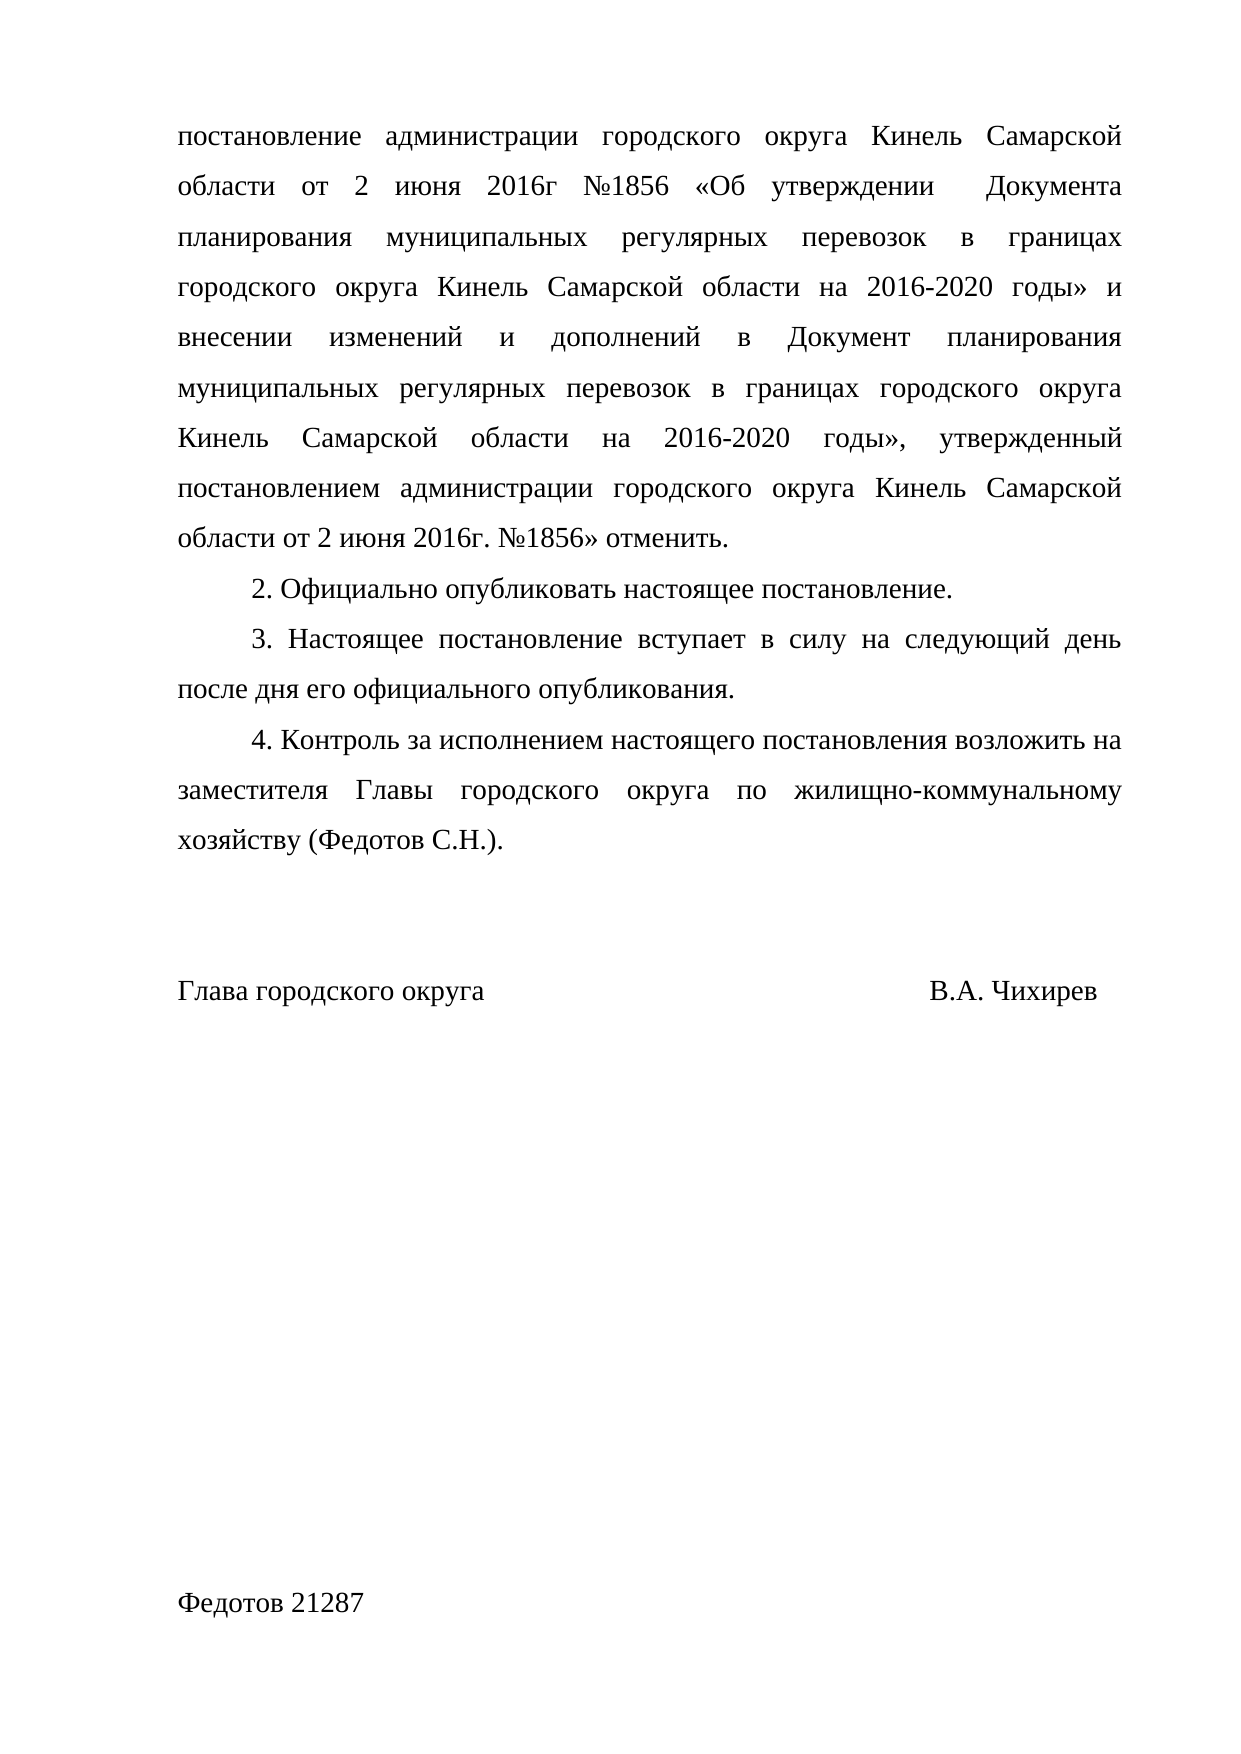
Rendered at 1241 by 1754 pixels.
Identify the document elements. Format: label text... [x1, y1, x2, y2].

text 3. Настоящее постановление вступает в силу на следующий день после дня его официального опубликования. [177, 621, 1123, 705]
text 4. Контроль за исполнением настоящего постановления возложить на заместителя Главы городского округа по жилищно-коммунальному хозяйству (Федотов С.Н.). [177, 722, 1123, 856]
text 2. Официально опубликовать настоящее постановление. [177, 571, 1123, 604]
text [177, 118, 1123, 554]
text Глава городского округа В.А. Чихирев [177, 973, 1122, 1007]
text Федотов 21287 [177, 1585, 1122, 1619]
